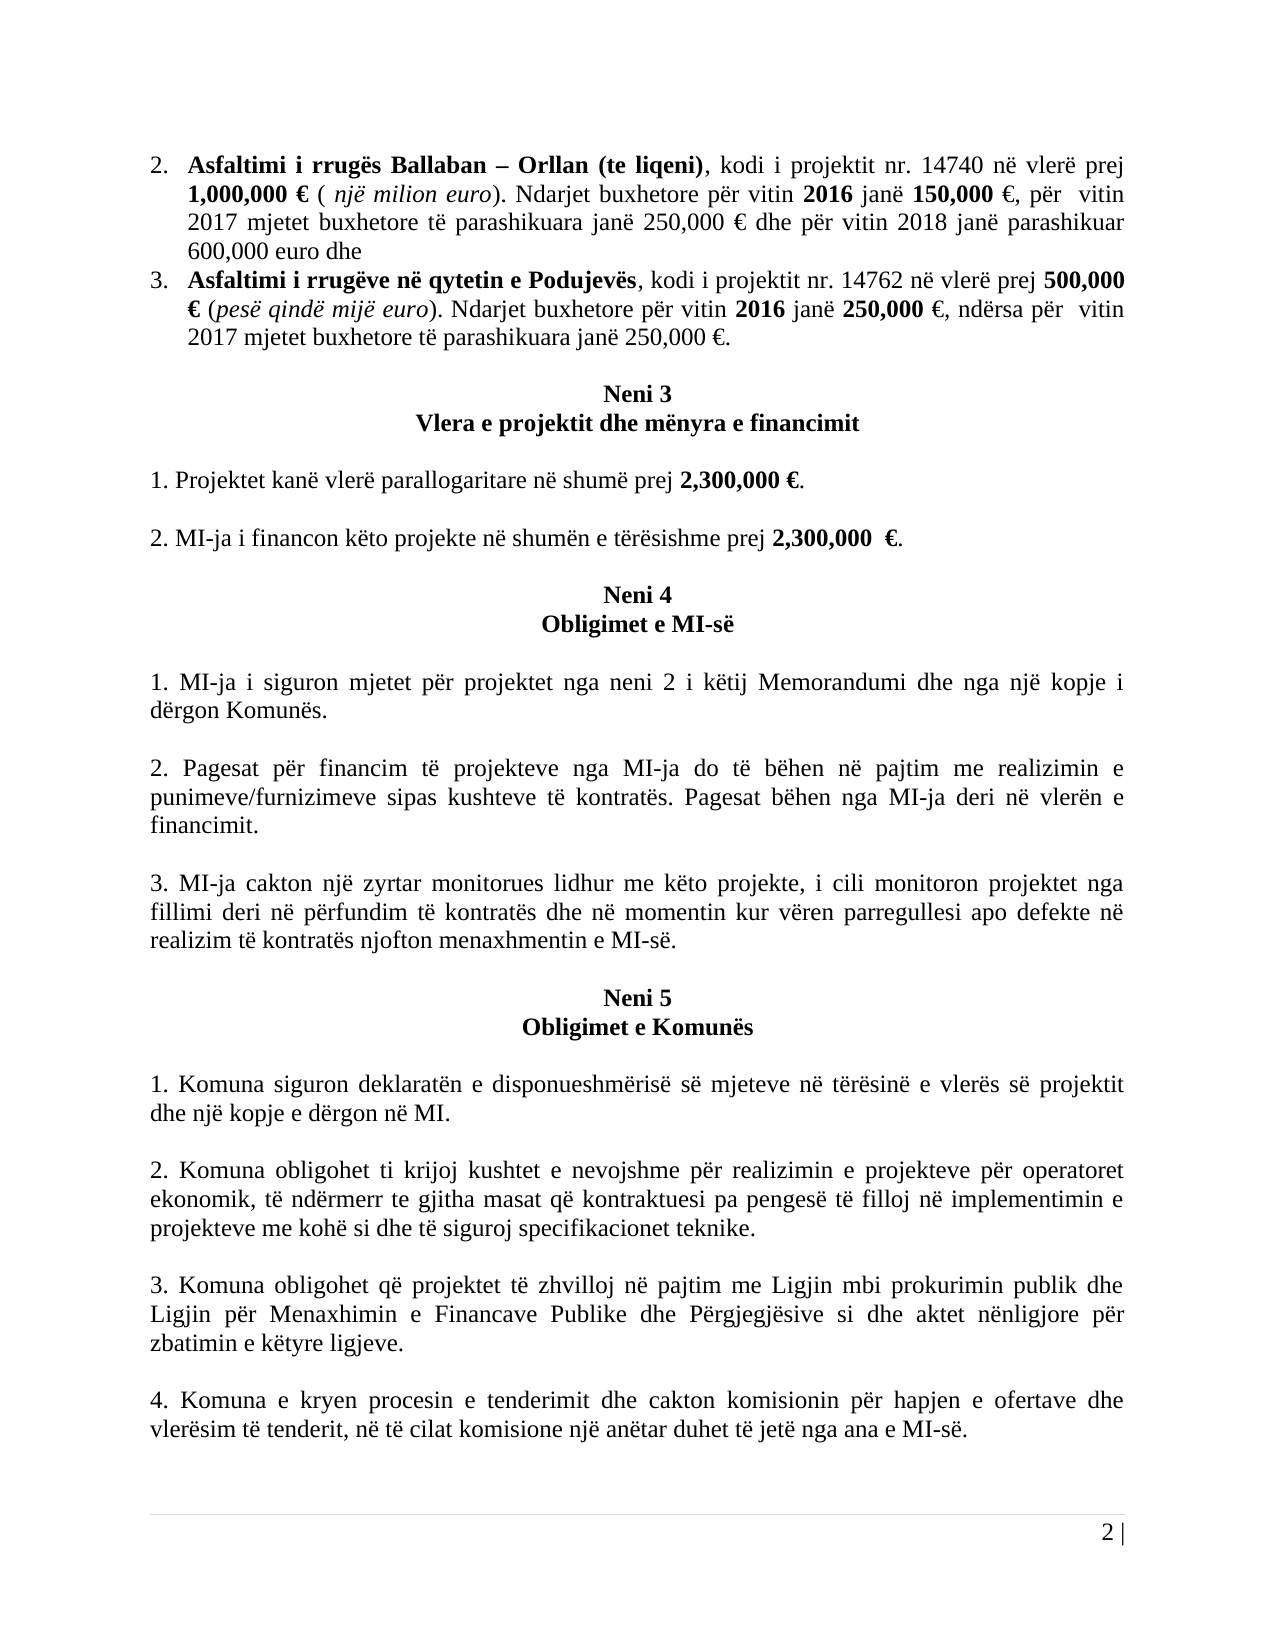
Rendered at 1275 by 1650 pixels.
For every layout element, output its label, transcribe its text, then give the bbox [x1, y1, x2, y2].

text 4. Komuna e kryen procesin e tenderimit dhe cakton komisionin për hapjen e ofertave dhe vlerësim të tenderit, në të cilat komisione një anëtar duhet të jetë nga ana e MI-së. [150, 1386, 1125, 1443]
text 3. MI-ja cakton një zyrtar monitorues lidhur me këto projekte, i cili monitoron projektet nga fillimi deri në përfundim të kontratës dhe në momentin kur vëren parregullesi apo defekte në realizim të kontratës njofton menaxhmentin e MI-së. [150, 868, 1125, 954]
text Vlera e projektit dhe mënyra e financimit [150, 408, 1125, 437]
text 3. Komuna obligohet që projektet të zhvilloj në pajtim me Ligjin mbi prokurimin publik dhe Ligjin për Menaxhimin e Financave Publike dhe Përgjegjësive si dhe aktet nënligjore për zbatimin e këtyre ligjeve. [150, 1271, 1125, 1357]
list Asfaltimi i rrugëve në qytetin e Podujevës, kodi i projektit nr. 14762 në vlerë prej 500,000 € (pesë qindë mijë euro). Ndarjet buxhetore për vitin 2016 janë 250,000 €, ndërsa për vitin 2017 mjetet buxhetore të parashikuara janë 250,000 €. [150, 265, 1125, 351]
text 1. MI-ja i siguron mjetet për projektet nga neni 2 i këtij Memorandumi dhe nga një kopje i dërgon Komunës. [150, 667, 1125, 724]
text 1. Komuna siguron deklaratën e disponueshmërisë së mjeteve në tërësinë e vlerës së projektit dhe një kopje e dërgon në MI. [150, 1069, 1125, 1127]
text 2. MI-ja i financon këto projekte në shumën e tërësishme prej 2,300,000 €. [150, 523, 1125, 552]
text Neni 3 [150, 379, 1125, 408]
text 2. Pagesat për financim të projekteve nga MI-ja do të bëhen në pajtim me realizimin e punimeve/furnizimeve sipas kushteve të kontratës. Pagesat bëhen nga MI-ja deri në vlerën e financimit. [150, 753, 1125, 839]
text Obligimet e Komunës [150, 1012, 1125, 1041]
text Neni 5 [150, 983, 1125, 1012]
text Neni 4 [150, 581, 1125, 609]
list Asfaltimi i rrugës Ballaban – Orllan (te liqeni), kodi i projektit nr. 14740 në vlerë prej 1,000,000 € ( një milion euro). Ndarjet buxhetore për vitin 2016 janë 150,000 €, për vitin 2017 mjetet buxhetore të parashikuara janë 250,000 € dhe për vitin 2018 janë parashikuar 600,000 euro dhe [150, 150, 1125, 265]
text 1. Projektet kanë vlerë parallogaritare në shumë prej 2,300,000 €. [150, 466, 1125, 494]
text Obligimet e MI-së [150, 609, 1125, 638]
text 2. Komuna obligohet ti krijoj kushtet e nevojshme për realizimin e projekteve për operatoret ekonomik, të ndërmerr te gjitha masat që kontraktuesi pa pengesë të filloj në implementimin e projekteve me kohë si dhe të siguroj specifikacionet teknike. [150, 1156, 1125, 1242]
